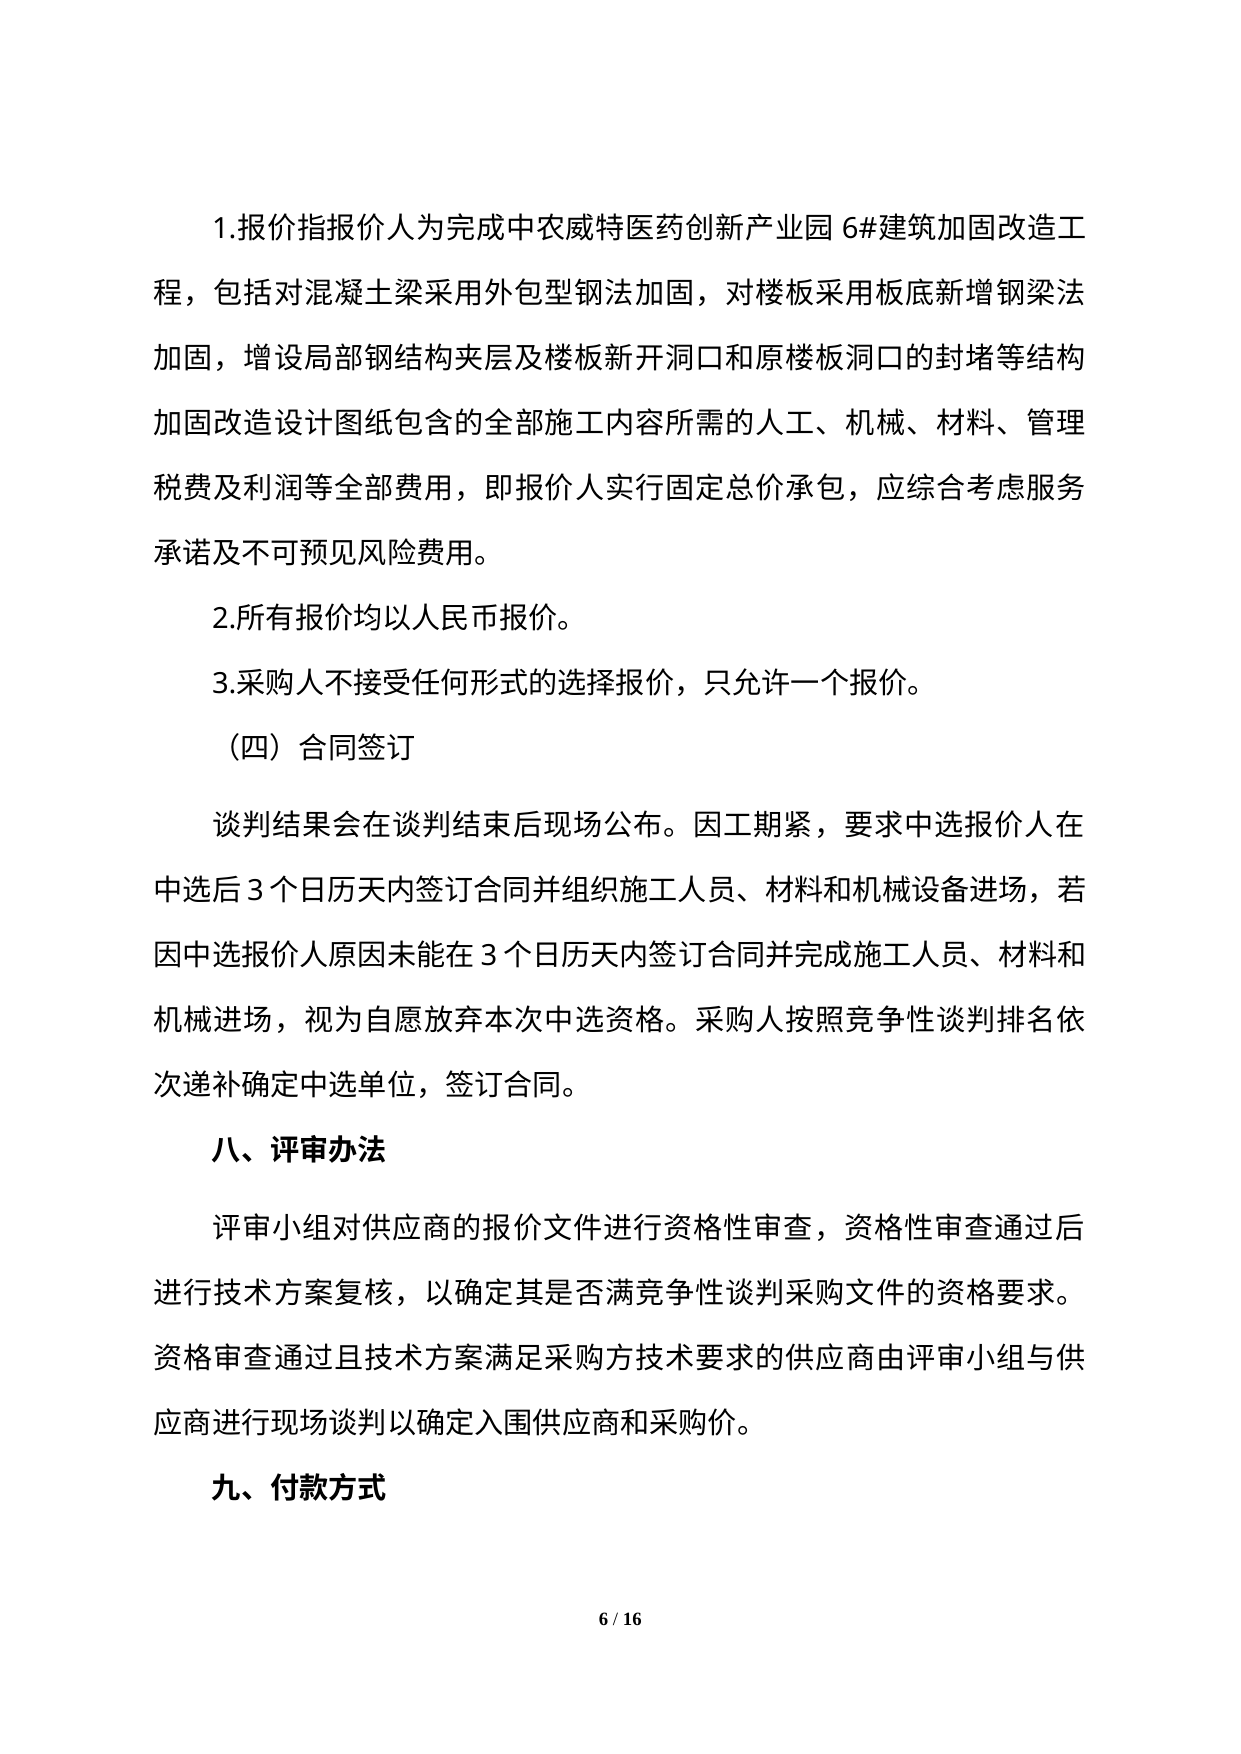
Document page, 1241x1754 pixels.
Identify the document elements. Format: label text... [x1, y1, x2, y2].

text 3.采购人不接受任何形式的选择报价，只允许一个报价。 [153, 648, 1087, 713]
text 2.所有报价均以人民币报价。 [153, 583, 1087, 648]
text 评审小组对供应商的报价文件进行资格性审查，资格性审查通过后进行技术方案复核，以确定其是否满竞争性谈判采购文件的资格要求。资格审查通过且技术方案满足采购方技术要求的供应商由评审小组与供应商进行现场谈判以确定入围供应商和采购价。 [153, 1193, 1087, 1453]
text 八、评审办法 [153, 1115, 1087, 1180]
text 九、付款方式 [153, 1453, 1087, 1518]
text （四）合同签订 [153, 713, 1087, 778]
text 谈判结果会在谈判结束后现场公布。因工期紧，要求中选报价人在中选后3个日历天内签订合同并组织施工人员、材料和机械设备进场，若因中选报价人原因未能在3个日历天内签订合同并完成施工人员、材料和机械进场，视为自愿放弃本次中选资格。采购人按照竞争性谈判排名依次递补确定中选单位，签订合同。 [153, 790, 1087, 1115]
text 1.报价指报价人为完成中农威特医药创新产业园6#建筑加固改造工程，包括对混凝土梁采用外包型钢法加固，对楼板采用板底新增钢梁法加固，增设局部钢结构夹层及楼板新开洞口和原楼板洞口的封堵等结构加固改造设计图纸包含的全部施工内容所需的人工、机械、材料、管理、税费及利润等全部费用，即报价人实行固定总价承包，应综合考虑服务承诺及不可预见风险费用。 [153, 193, 1087, 583]
